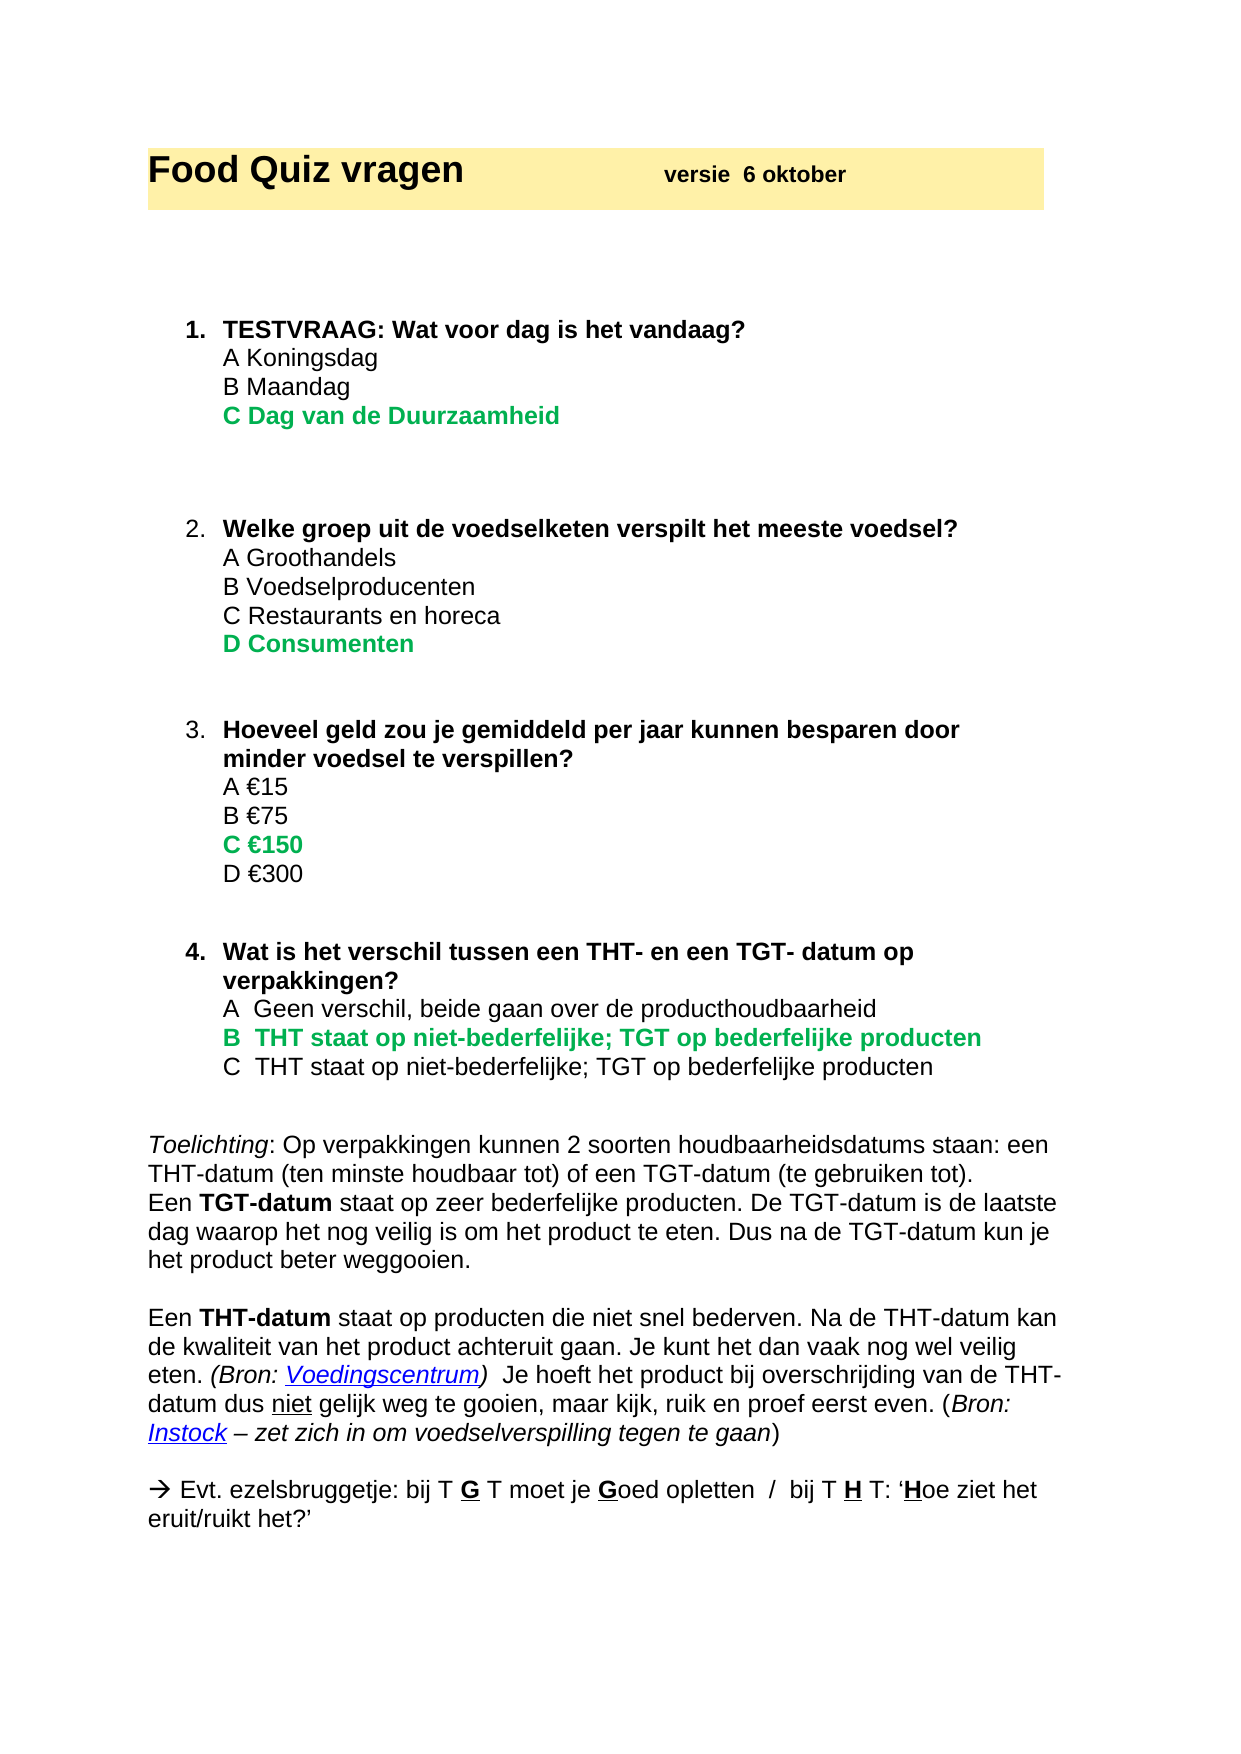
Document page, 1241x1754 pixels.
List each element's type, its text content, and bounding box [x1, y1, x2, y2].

text Evt. ezelsbruggetje: bij T G T moet je Goed opletten / bij T H T: ‘Hoe ziet het eruit/ruikt het?’ [148, 1447, 1093, 1533]
text A Geen verschil, beide gaan over de producthoudbaarheid [223, 994, 1093, 1023]
text Een TGT-datum staat op zeer bederfelijke producten. De TGT-datum is de laatste dag waarop het nog veilig is om het product te eten. Dus na de TGT-datum kun je het product beter weggooien. [148, 1188, 1093, 1274]
list Hoeveel geld zou je gemiddeld per jaar kunnen besparen door minder voedsel te verspillen? A €15 B €75 C €150 D €300 [185, 715, 1044, 887]
list TESTVRAAG: Wat voor dag is het vandaag? A Koningsdag B Maandag C Dag van de Duurzaamheid [185, 314, 1044, 458]
text Een THT-datum staat op producten die niet snel bederven. Na de THT-datum kan de kwaliteit van het product achteruit gaan. Je kunt het dan vaak nog wel veilig eten. (Bron: Voedingscentrum) Je hoeft het product bij overschrijding van de THT-datum dus niet gelijk weg te gooien, maar kijk, ruik en proef eerst even. (Bron: Instock – zet zich in om voedselverspilling tegen te gaan) [148, 1274, 1093, 1447]
text Food Quiz vragen versie 6 oktober [148, 148, 1044, 191]
text B THT staat op niet-bederfelijke; TGT op bederfelijke producten C THT staat op niet-bederfelijke; TGT op bederfelijke producten [223, 1023, 1093, 1081]
list Welke groep uit de voedselketen verspilt het meeste voedsel? A Groothandels B Voedselproducenten C Restaurants en horeca D Consumenten [185, 514, 1044, 715]
list Wat is het verschil tussen een THT- en een TGT- datum op verpakkingen? [185, 937, 1093, 994]
text Toelichting: Op verpakkingen kunnen 2 soorten houdbaarheidsdatums staan: een THT-datum (ten minste houdbaar tot) of een TGT-datum (te gebruiken tot). [148, 1130, 1093, 1188]
